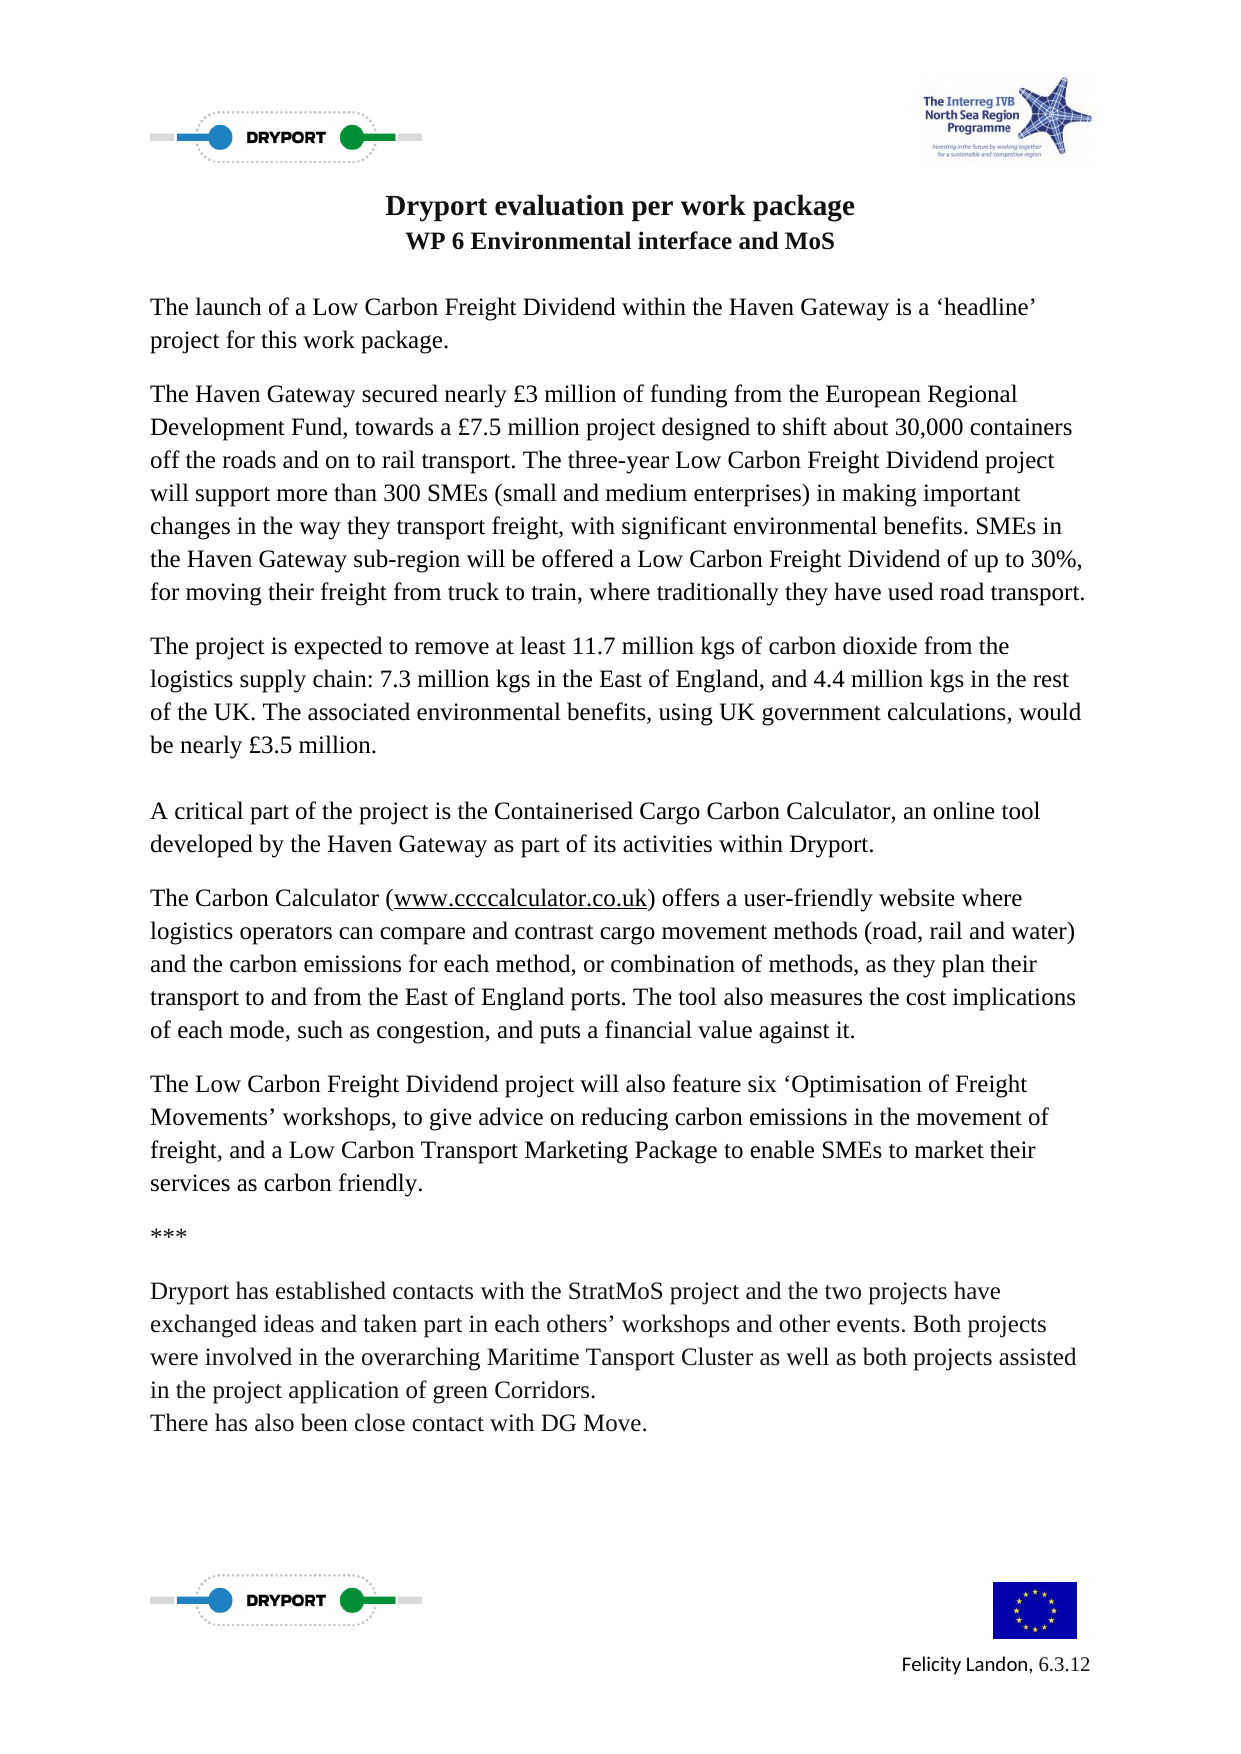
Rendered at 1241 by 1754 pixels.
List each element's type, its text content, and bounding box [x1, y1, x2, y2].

text WP 6 Environmental interface and MoS [150, 226, 1090, 255]
text *** [150, 1222, 1090, 1251]
text The launch of a Low Carbon Freight Dividend within the Haven Gateway is a ‘headline’ project for this work package. [150, 292, 1090, 354]
text A critical part of the project is the Containerised Cargo Carbon Calculator, an online tool developed by the Haven Gateway as part of its activities within Dryport. [150, 796, 1090, 858]
text Dryport evaluation per work package [150, 188, 1090, 221]
text The project is expected to remove at least 11.7 million kgs of carbon dioxide from the logistics supply chain: 7.3 million kgs in the East of England, and 4.4 million kgs in the rest of the . The associated environmental benefits, using government calculations, would be nearly £3.5 million. [150, 631, 1090, 759]
picture [919, 73, 1095, 163]
picture [150, 111, 422, 163]
text The Low Carbon Freight Dividend project will also feature six ‘Optimisation of Freight Movements’ workshops, to give advice on reducing carbon emissions in the movement of freight, and a Low Carbon Transport Marketing Package to enable SMEs to market their services as carbon friendly. [150, 1069, 1090, 1197]
picture [993, 1582, 1077, 1639]
picture [150, 1574, 422, 1626]
text Dryport has established contacts with the StratMoS project and the two projects have exchanged ideas and taken part in each others’ workshops and other events. Both projects were involved in the overarching Maritime Tansport Cluster as well as both projects assisted in the project application of green Corridors. There has also been close contact with DG Move. [150, 1276, 1090, 1437]
text The Carbon Calculator (www.ccccalculator.co.uk) offers a user-friendly website where logistics operators can compare and contrast cargo movement methods (road, rail and water) and the carbon emissions for each method, or combination of methods, as they plan their transport to and from the East of England ports. The tool also measures the cost implications of each mode, such as congestion, and puts a financial value against it. [150, 883, 1090, 1044]
text The Haven Gateway secured nearly £3 million of funding from the European Regional Development Fund, towards a £7.5 million project designed to shift about 30,000 containers off the roads and on to rail transport. The three-year Low Carbon Freight Dividend project will support more than 300 SMEs (small and medium enterprises) in making important changes in the way they transport freight, with significant environmental benefits. SMEs in the Haven Gateway sub-region will be offered a Low Carbon Freight Dividend of up to 30%, for moving their freight from truck to train, where traditionally they have used road transport. [150, 379, 1090, 606]
